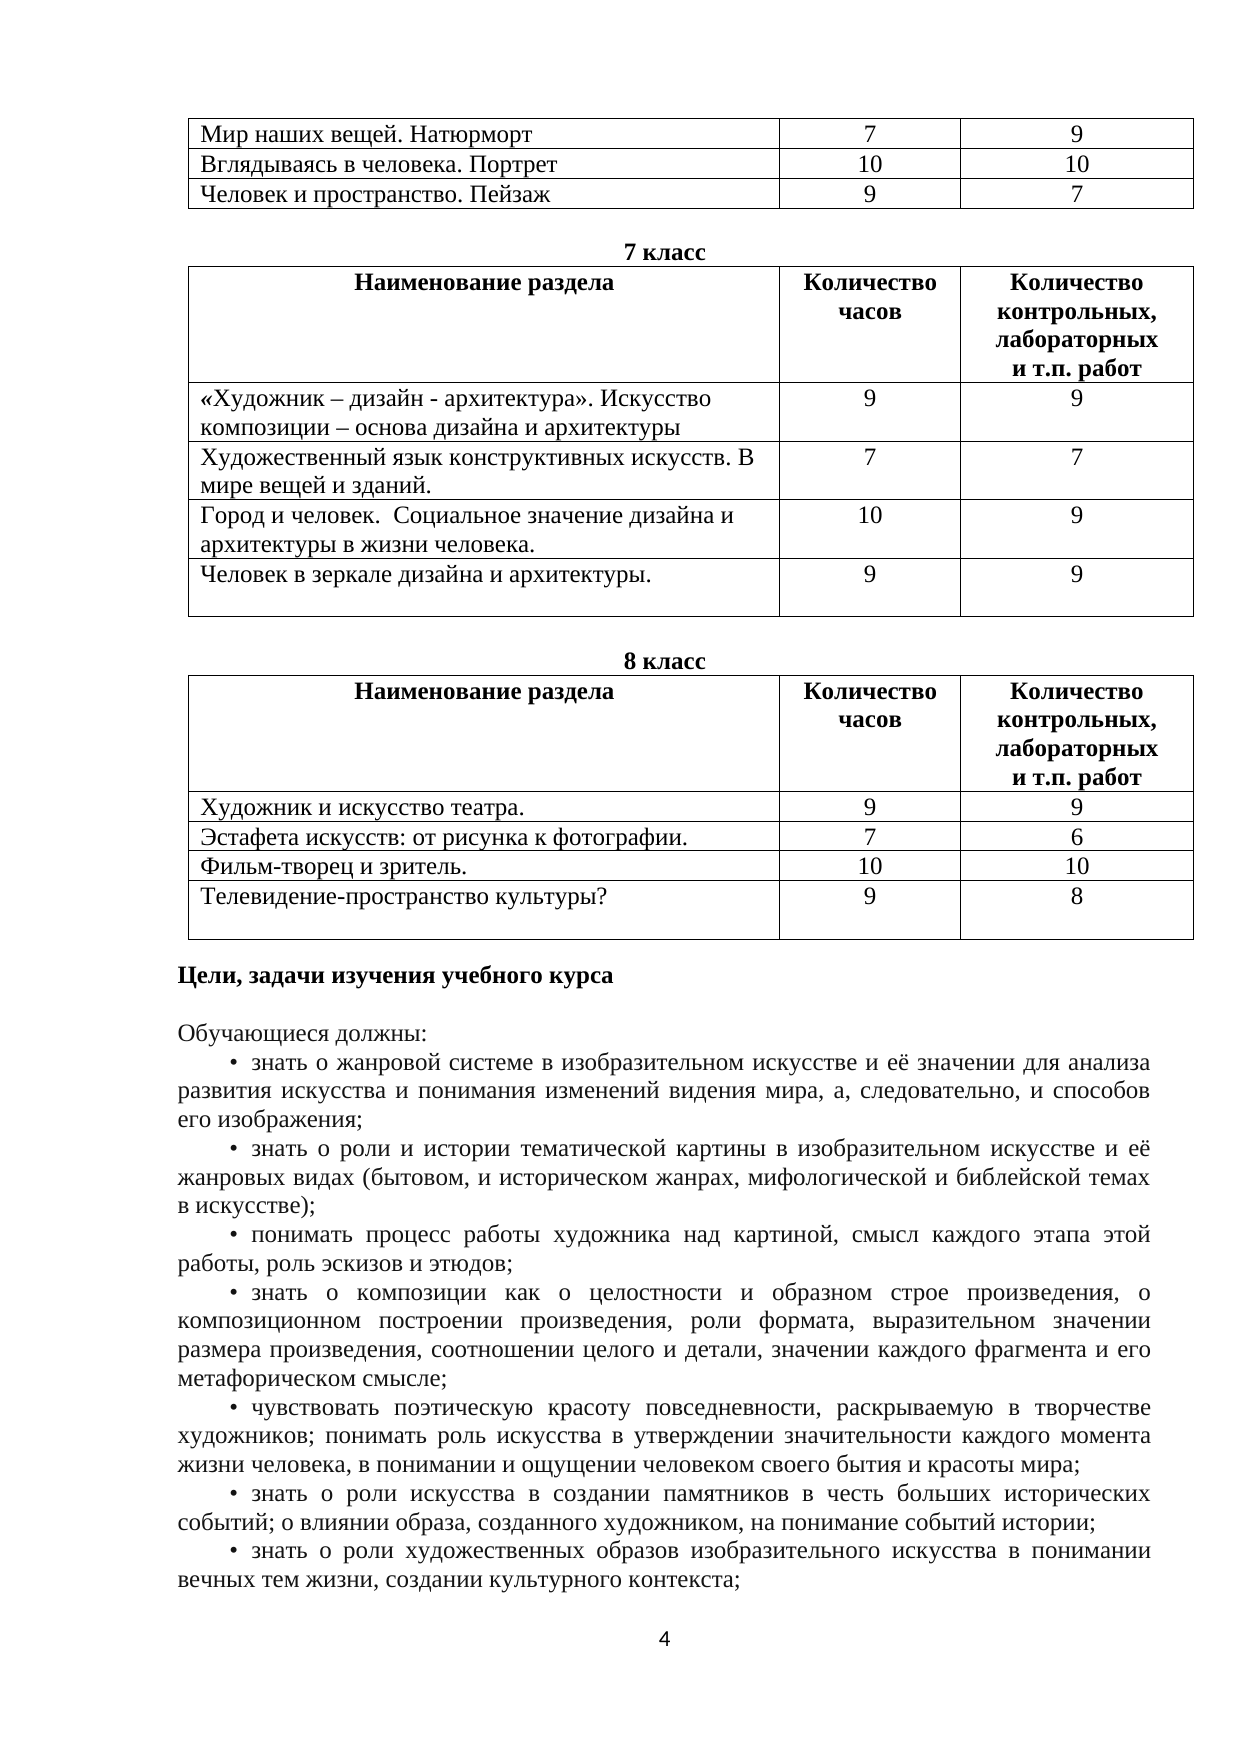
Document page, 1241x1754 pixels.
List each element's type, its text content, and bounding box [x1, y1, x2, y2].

table_cell Мир наших вещей. Натюрморт [189, 119, 779, 148]
table_cell Телевидение-пространство культуры? [189, 881, 779, 939]
table_cell 10 [961, 851, 1193, 880]
table_cell 9 [961, 119, 1193, 148]
table_cell Художественный язык конструктивных искусств. В мире вещей и зданий. [189, 442, 779, 499]
table_cell Художник и искусство театра. [189, 792, 779, 821]
table_cell Город и человек. Социальное значение дизайна и архитектуры в жизни человека. [189, 500, 779, 558]
table_cell 9 [780, 179, 960, 207]
table_cell Человек и пространство. Пейзаж [189, 179, 779, 207]
table_header Наименование раздела [189, 676, 779, 791]
table_cell 7 [780, 442, 960, 499]
table_cell 9 [961, 559, 1193, 616]
table_cell 7 [961, 179, 1193, 207]
table_header Наименование раздела [189, 267, 779, 382]
table_cell 10 [780, 149, 960, 178]
table_cell Человек в зеркале дизайна и архитектуры. [189, 559, 779, 616]
list знать о жанровой системе в изобразительном искусстве и её значении для анализа развития искусства и понимания изменений видения мира, а, следовательно, и способов его изображения; [177, 1047, 1152, 1133]
table_cell 7 [961, 442, 1193, 499]
table_cell 7 [780, 822, 960, 850]
table_cell 9 [780, 383, 960, 441]
table_header Количество часов [780, 676, 960, 791]
table_cell 8 [961, 881, 1193, 939]
list понимать процесс работы художника над картиной, смысл каждого этапа этой работы, роль эскизов и этюдов; [177, 1219, 1152, 1277]
list знать о роли и истории тематической картины в изобразительном искусстве и её жанровых видах (бытовом, и историческом жанрах, мифологической и библейской темах в искусстве); [177, 1133, 1152, 1219]
table_cell 9 [780, 559, 960, 616]
text 7 класс [177, 237, 1152, 266]
table_cell 9 [780, 792, 960, 821]
list знать о роли художественных образов изобразительного искусства в понимании вечных тем жизни, создании культурного контекста; [177, 1536, 1152, 1593]
list чувствовать поэтическую красоту повседневности, раскрываемую в творчестве художников; понимать роль искусства в утверждении значительности каждого момента жизни человека, в понимании и ощущении человеком своего бытия и красоты мира; [177, 1392, 1152, 1478]
table_cell 10 [961, 149, 1193, 178]
table_cell 9 [961, 383, 1193, 441]
text Цели, задачи изучения учебного курса [177, 961, 1152, 989]
table_header Количество контрольных, лабораторных и т.п. работ [961, 676, 1193, 791]
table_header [961, 267, 1193, 382]
table_header Количество часов [780, 267, 960, 382]
list знать о композиции как о целостности и образном строе произведения, о композиционном построении произведения, роли формата, выразительном значении размера произведения, соотношении целого и детали, значении каждого фрагмента и его метафорическом смысле; [177, 1277, 1152, 1392]
table_cell 9 [961, 792, 1193, 821]
list знать о роли искусства в создании памятников в честь больших исторических событий; о влиянии образа, созданного художником, на понимание событий истории; [177, 1478, 1152, 1536]
table_cell Эстафета искусств: от рисунка к фотографии. [189, 822, 779, 850]
table_cell 9 [961, 500, 1193, 558]
text 8 класс [177, 646, 1152, 675]
table_cell «Художник – дизайн - архитектура». Искусство композиции – основа дизайна и архитектуры [189, 383, 779, 441]
table_cell 7 [780, 119, 960, 148]
table_cell Вглядываясь в человека. Портрет [189, 149, 779, 178]
table_cell Фильм-творец и зритель. [189, 851, 779, 880]
table_cell 9 [780, 881, 960, 939]
table_cell 10 [780, 851, 960, 880]
text Обучающиеся должны: [177, 1018, 1152, 1047]
table_cell 6 [961, 822, 1193, 850]
table_cell 10 [780, 500, 960, 558]
